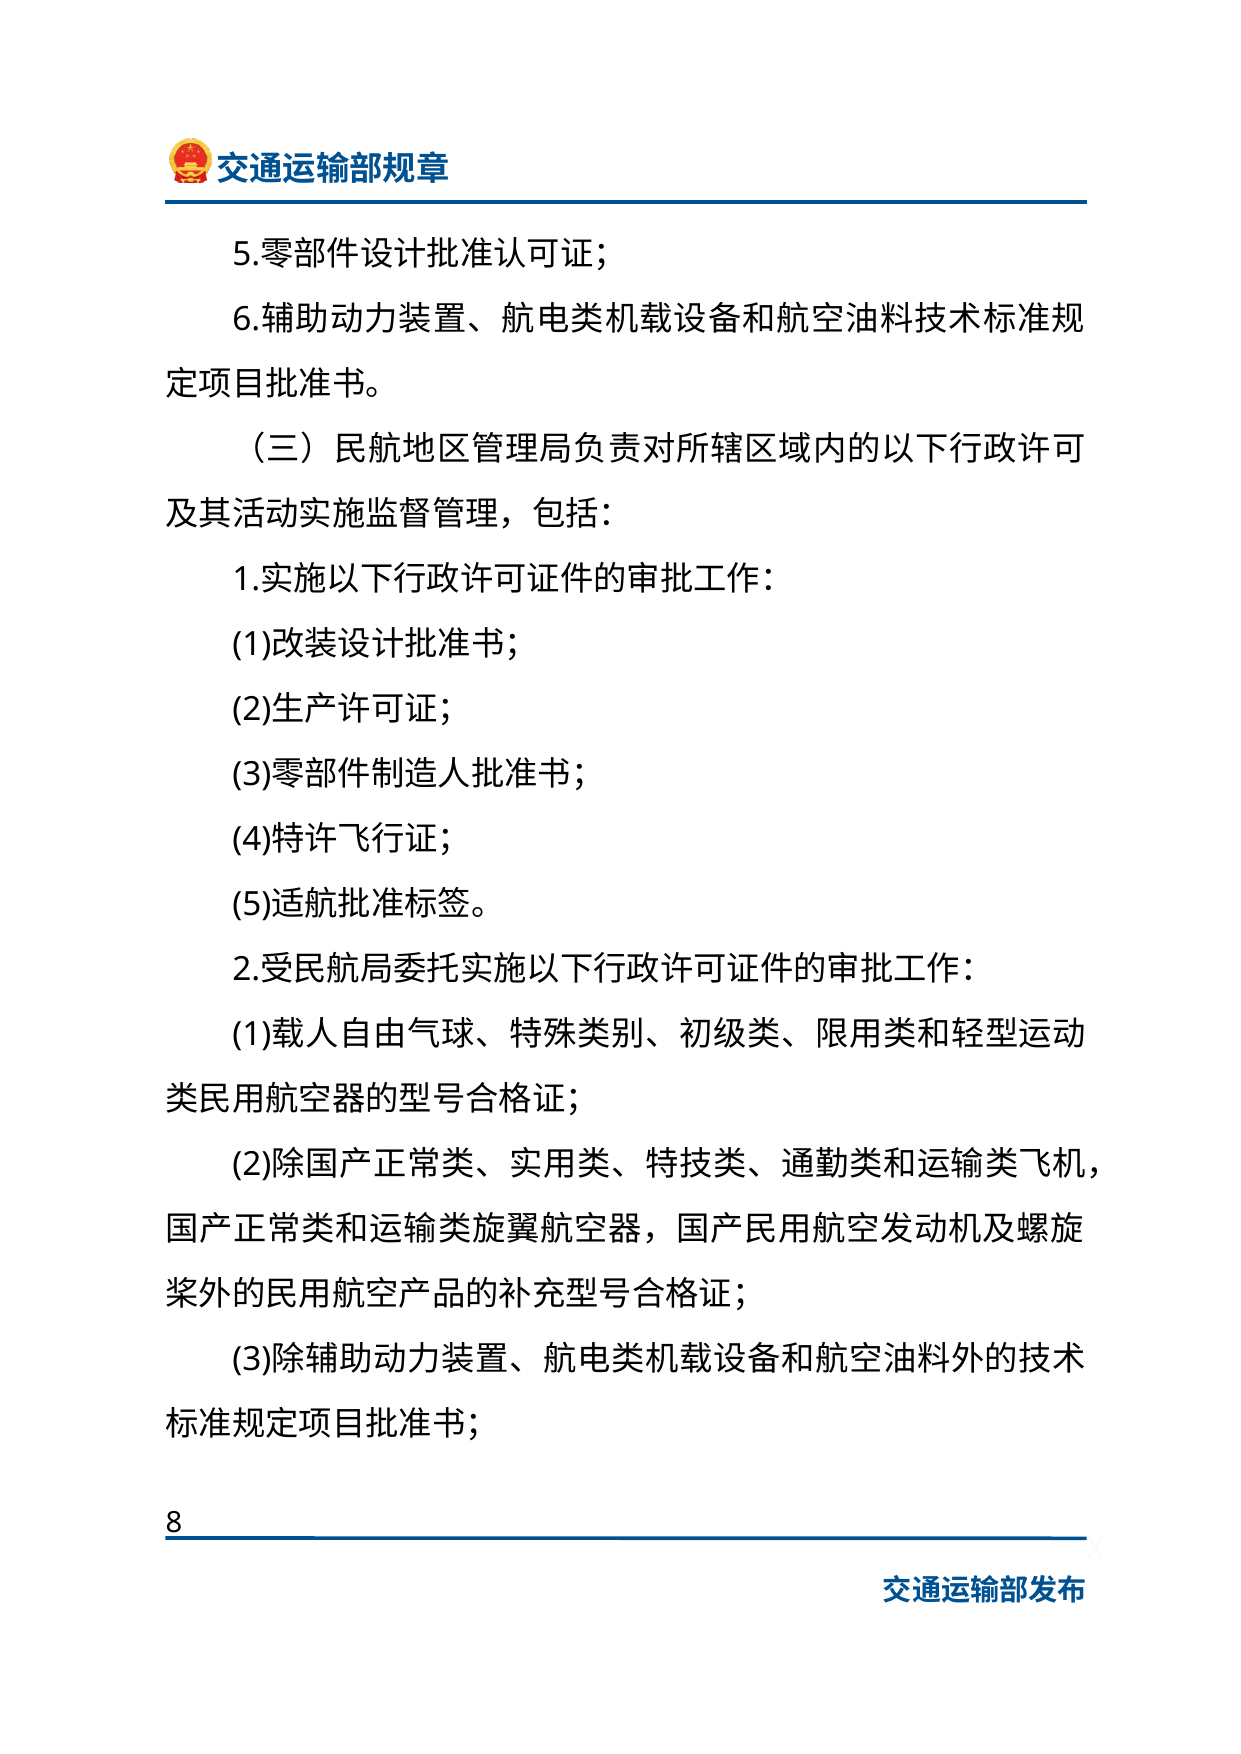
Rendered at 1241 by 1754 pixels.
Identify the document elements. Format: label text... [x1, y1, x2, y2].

text （三）民航地区管理局负责对所辖区域内的以下行政许可及其活动实施监督管理，包括： [165, 414, 1087, 544]
text (3)除辅助动力装置、航电类机载设备和航空油料外的技术标准规定项目批准书； [165, 1324, 1087, 1454]
text (4)特许飞行证； [165, 804, 1087, 869]
text 2.受民航局委托实施以下行政许可证件的审批工作： [165, 934, 1087, 999]
picture [165, 136, 216, 187]
text (1)改装设计批准书； [165, 609, 1087, 674]
text (3)零部件制造人批准书； [165, 739, 1087, 804]
text (2)除国产正常类、实用类、特技类、通勤类和运输类飞机，国产正常类和运输类旋翼航空器，国产民用航空发动机及螺旋桨外的民用航空产品的补充型号合格证； [165, 1129, 1087, 1202]
text (1)载人自由气球、特殊类别、初级类、限用类和轻型运动类民用航空器的型号合格证； [165, 999, 1087, 1129]
text 6.辅助动力装置、航电类机载设备和航空油料技术标准规定项目批准书。 [165, 284, 1087, 414]
text (5)适航批准标签。 [165, 869, 1087, 934]
text (2)生产许可证； [165, 674, 1087, 739]
text 1.实施以下行政许可证件的审批工作： [165, 544, 1087, 609]
text 5.零部件设计批准认可证； [165, 219, 1087, 284]
text (2)除国产正常类、实用类、特技类、通勤类和运输类飞机，国产正常类和运输类旋翼航空器，国产民用航空发动机及螺旋桨外的民用航空产品的补充型号合格证； [165, 1250, 1087, 1324]
